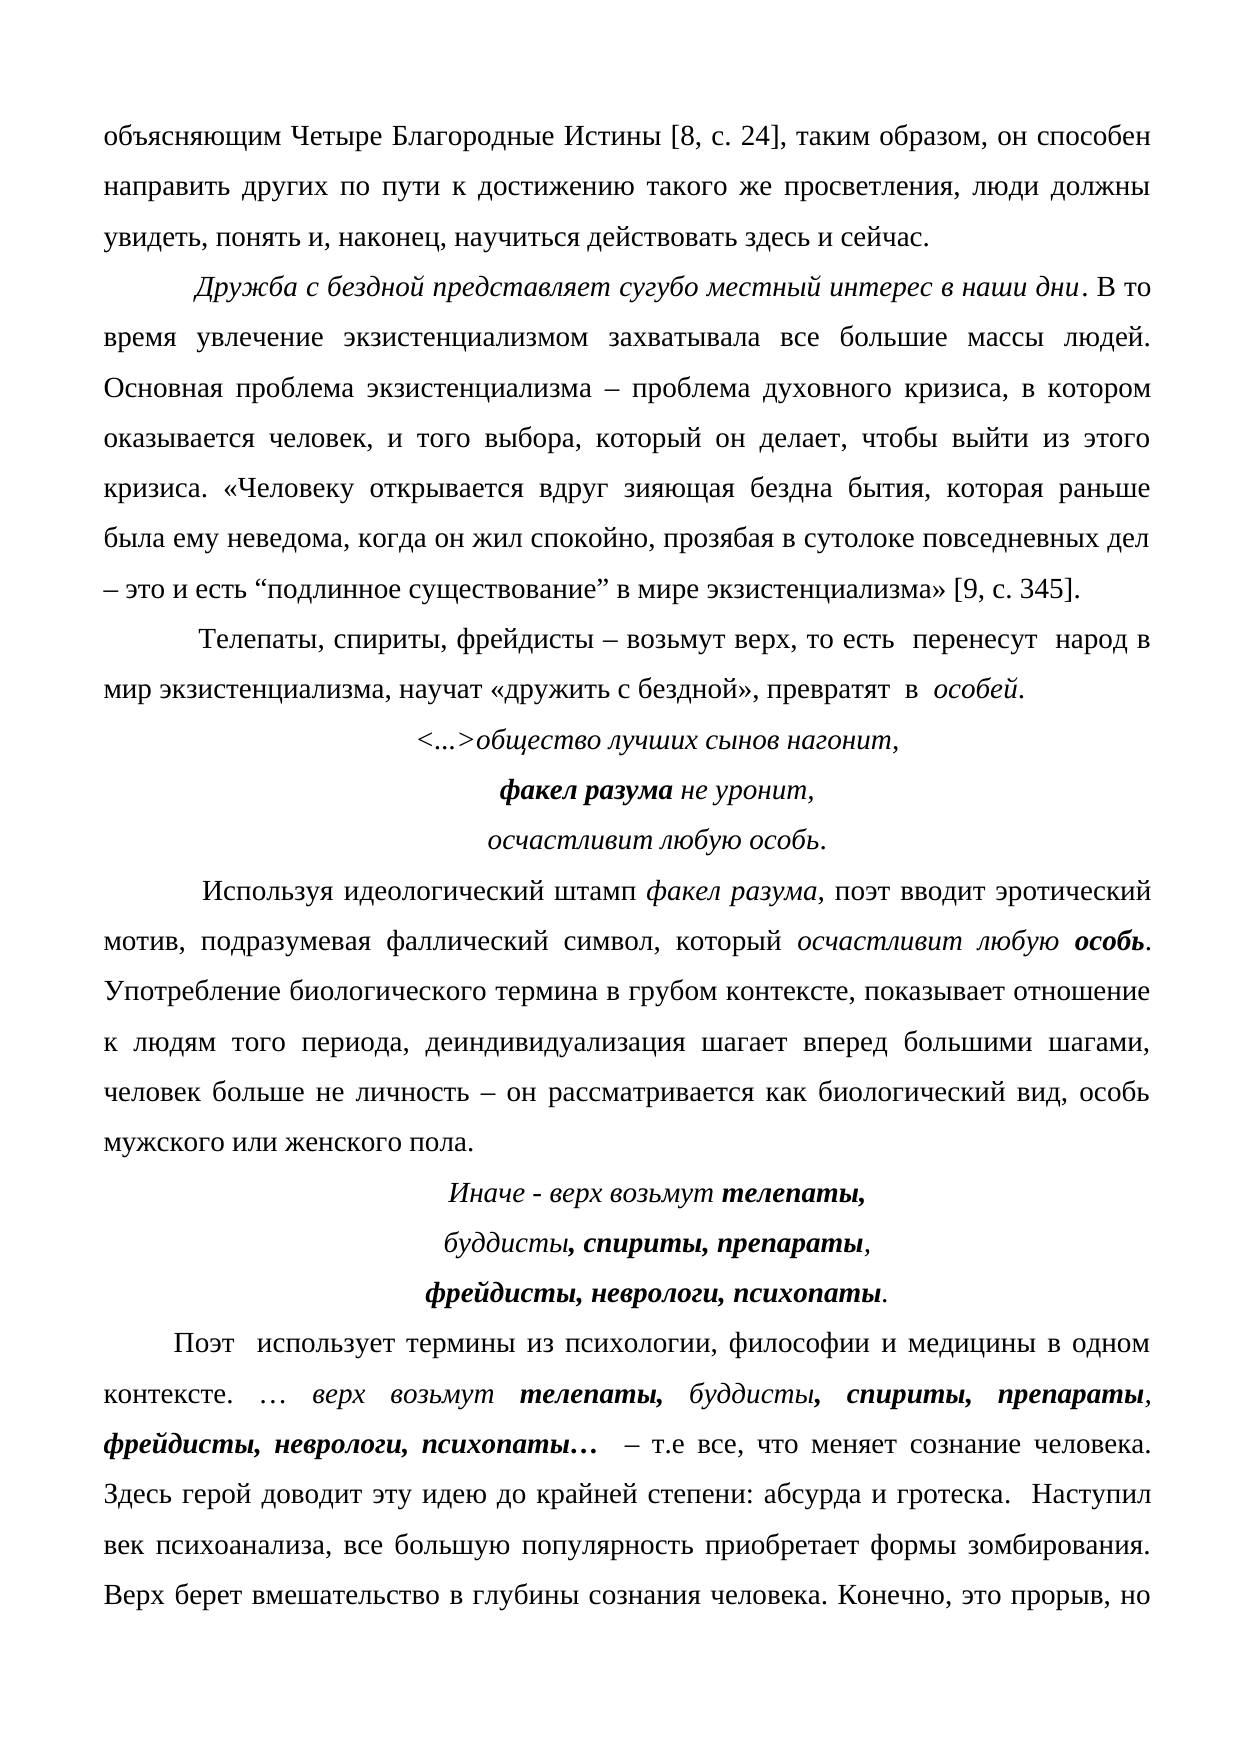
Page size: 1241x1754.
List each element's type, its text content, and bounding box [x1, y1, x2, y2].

text <...>общество лучших сынов нагонит, [103, 722, 1152, 755]
text осчастливит любую особь. [103, 822, 1152, 856]
text факел разума не уронит, [103, 772, 1152, 806]
text фрейдисты, неврологи, психопаты. [103, 1275, 1152, 1309]
text буддисты, спириты, препараты, [103, 1225, 1152, 1258]
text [103, 118, 1152, 252]
text Используя идеологический штамп факел разума, поэт вводит эротический мотив, подразумевая фаллический символ, который осчастливит любую особь. Употребление биологического термина в грубом контексте, показывает отношение к людям того периода, деиндивидуализация шагает вперед большими шагами, человек больше не личность – он рассматривается как биологический вид, особь мужского или женского пола. [103, 873, 1152, 1158]
text Иначе - верх возьмут телепаты, [103, 1175, 1152, 1208]
text Дружба с бездной представляет сугубо местный интерес в наши дни. В то время увлечение экзистенциализмом захватывала все большие массы людей. Основная проблема экзистенциализма – проблема духовного кризиса, в котором оказывается человек, и того выбора, который он делает, чтобы выйти из этого кризиса. «Человеку открывается вдруг зияющая бездна бытия, которая раньше была ему неведома, когда он жил спокойно, прозябая в сутолоке повседневных дел – это и есть “подлинное существование” в мире экзистенциализма» [9, с. 345]. [103, 269, 1152, 604]
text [103, 1326, 1152, 1611]
text Телепаты, спириты, фрейдисты – возьмут верх, то есть перенесут народ в мир экзистенциализма, научат «дружить с бездной», превратят в особей. [103, 621, 1152, 705]
